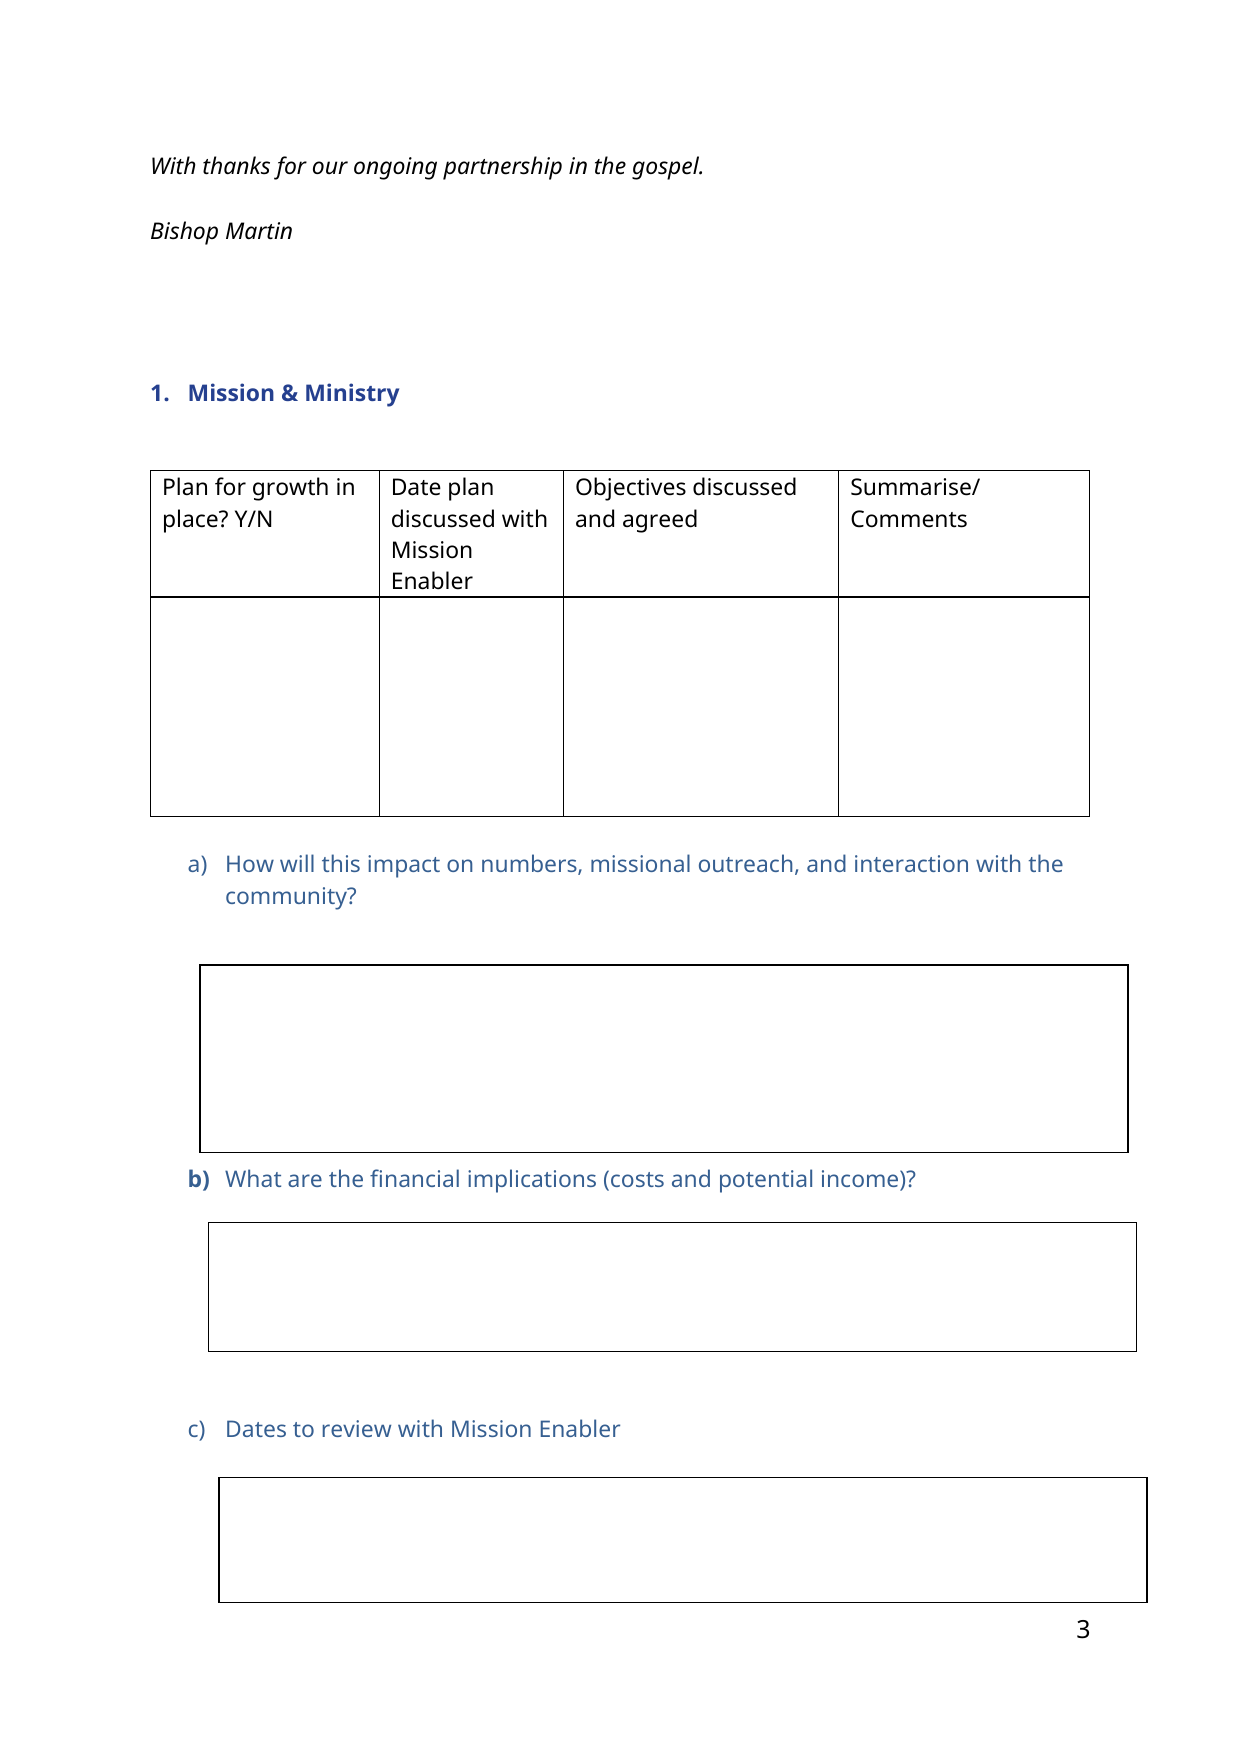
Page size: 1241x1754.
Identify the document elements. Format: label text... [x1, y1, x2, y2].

list Dates to review with Mission Enabler [187, 1413, 1090, 1444]
list Mission & Ministry [150, 377, 1090, 408]
list How will this impact on numbers, missional outreach, and interaction with the community? [187, 848, 1090, 911]
table_header Date plan discussed with Mission Enabler [380, 471, 563, 596]
table_cell [839, 598, 1089, 816]
table_header Summarise/Comments [839, 471, 1089, 596]
table_cell [151, 598, 379, 816]
text Bishop Martin [150, 215, 1090, 246]
list What are the financial implications (costs and potential income)? [187, 1005, 1090, 1194]
text With thanks for our ongoing partnership in the gospel. [150, 150, 1090, 181]
table_header Objectives discussed and agreed [564, 471, 838, 596]
table_cell [564, 598, 838, 816]
table_header Plan for growth in place? Y/N [151, 471, 379, 596]
table_cell [380, 598, 563, 816]
